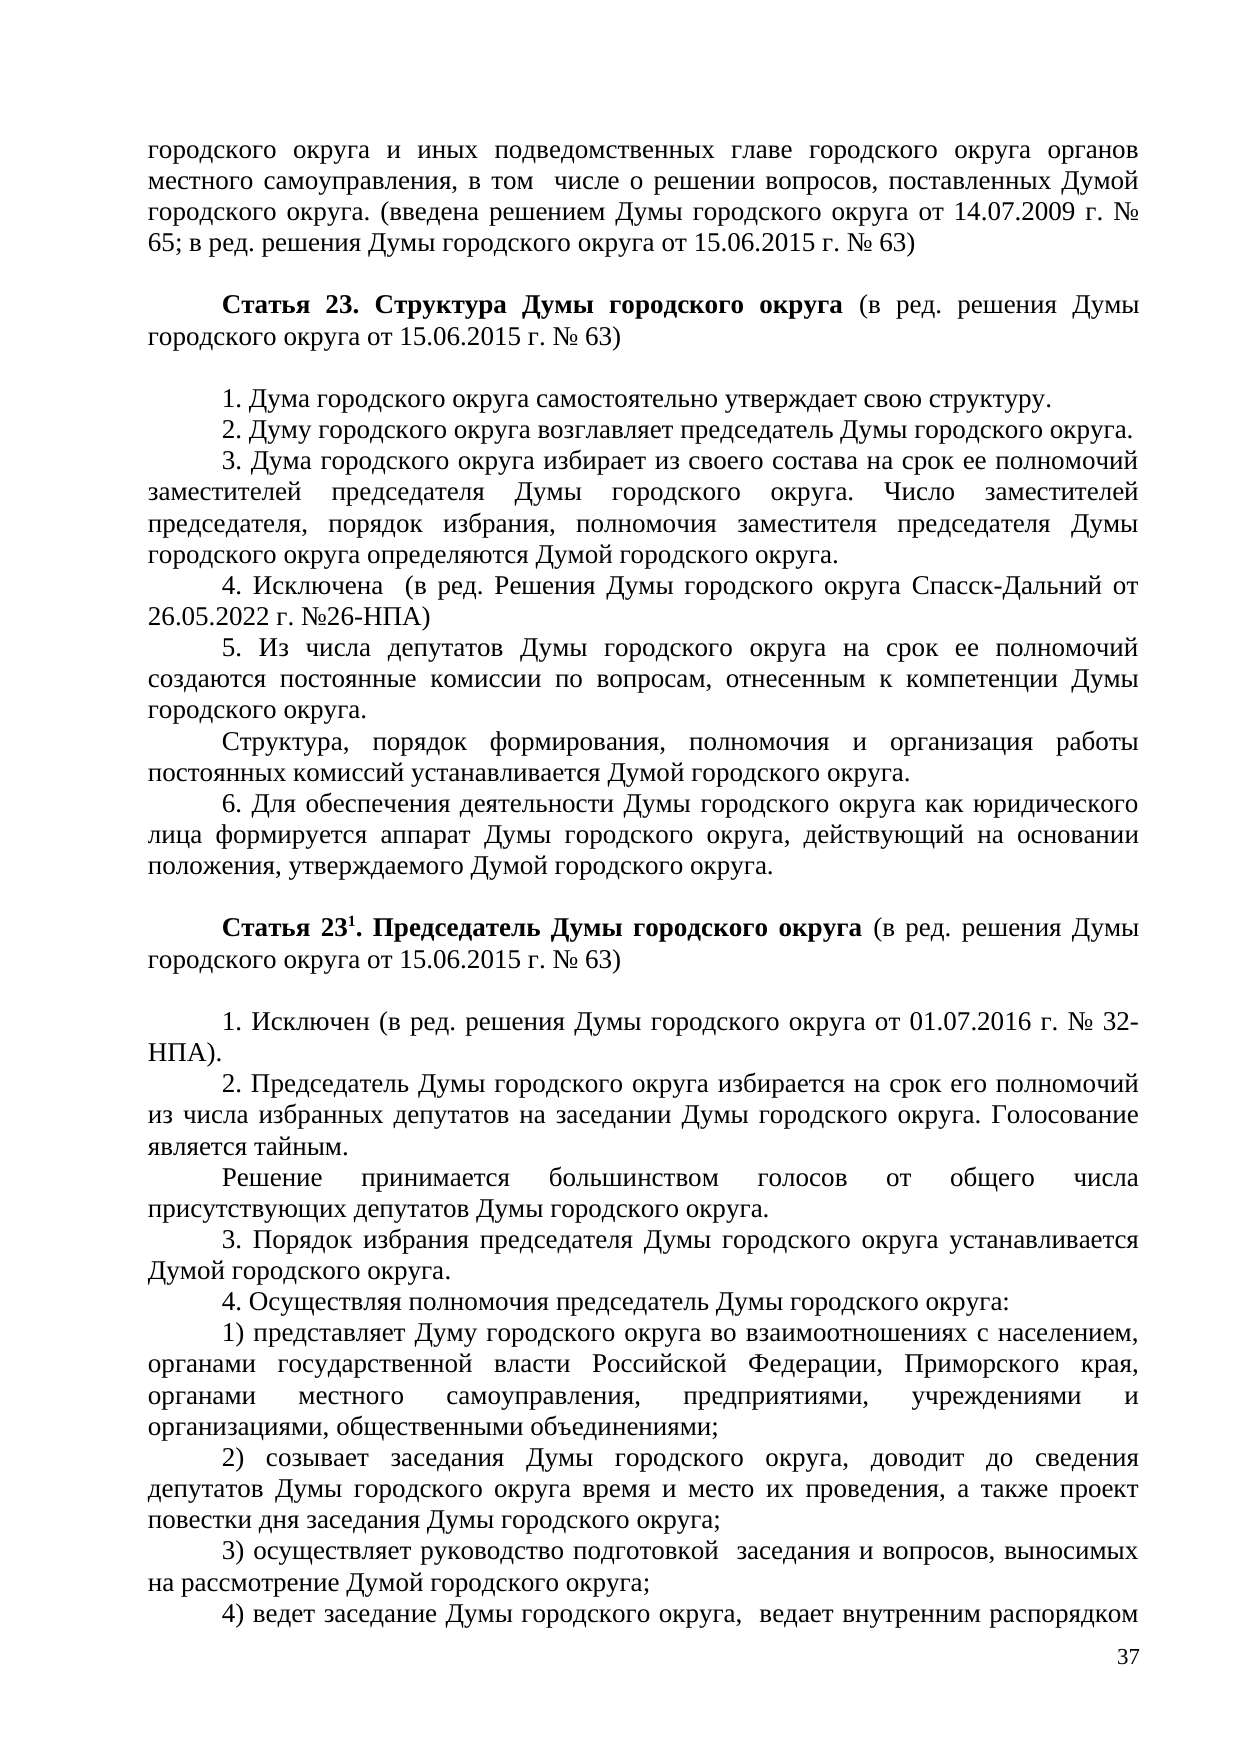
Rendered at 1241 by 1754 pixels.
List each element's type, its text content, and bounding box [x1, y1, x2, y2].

text 3. Дума городского округа избирает из своего состава на срок ее полномочий заместителей председателя Думы городского округа. Число заместителей председателя, порядок избрания, полномочия заместителя председателя Думы городского округа определяются Думой городского округа. [148, 444, 1140, 569]
text Структура, порядок формирования, полномочия и организация работы постоянных комиссий устанавливается Думой городского округа. [148, 725, 1140, 787]
text 5. Из числа депутатов Думы городского округа на срок ее полномочий создаются постоянные комиссии по вопросам, отнесенным к компетенции Думы городского округа. [148, 631, 1140, 725]
text 3. Порядок избрания председателя Думы городского округа устанавливается Думой городского округа. [148, 1223, 1140, 1285]
text Статья 231. Председатель Думы городского округа (в ред. решения Думы городского округа от 15.06.2015 г. № 63) [148, 912, 1140, 974]
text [148, 133, 1140, 257]
text 2) созывает заседания Думы городского округа, доводит до сведения депутатов Думы городского округа время и место их проведения, а также проект повестки дня заседания Думы городского округа; [148, 1441, 1140, 1534]
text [148, 1597, 1140, 1628]
text 2. Председатель Думы городского округа избирается на срок его полномочий из числа избранных депутатов на заседании Думы городского округа. Голосование является тайным. [148, 1067, 1140, 1161]
text 6. Для обеспечения деятельности Думы городского округа как юридического лица формируется аппарат Думы городского округа, действующий на основании положения, утверждаемого Думой городского округа. [148, 787, 1140, 880]
text 4. Исключена (в ред. Решения Думы городского округа Спасск-Дальний от 26.05.2022 г. №26-НПА) [148, 569, 1140, 631]
text 1. Исключен (в ред. решения Думы городского округа от 01.07.2016 г. № 32-НПА). [148, 1005, 1140, 1067]
text 3) осуществляет руководство подготовкой заседания и вопросов, выносимых на рассмотрение Думой городского округа; [148, 1534, 1140, 1597]
text 1. Дума городского округа самостоятельно утверждает свою структуру. [148, 382, 1140, 413]
text Статья 23. Структура Думы городского округа (в ред. решения Думы городского округа от 15.06.2015 г. № 63) [148, 289, 1140, 351]
text 4. Осуществляя полномочия председатель Думы городского округа: [148, 1285, 1140, 1316]
text Решение принимается большинством голосов от общего числа присутствующих депутатов Думы городского округа. [148, 1161, 1140, 1223]
text 1) представляет Думу городского округа во взаимоотношениях с населением, органами государственной власти Российской Федерации, Приморского края, органами местного самоуправления, предприятиями, учреждениями и организациями, общественными объединениями; [148, 1316, 1140, 1441]
text 2. Думу городского округа возглавляет председатель Думы городского округа. [148, 413, 1140, 444]
